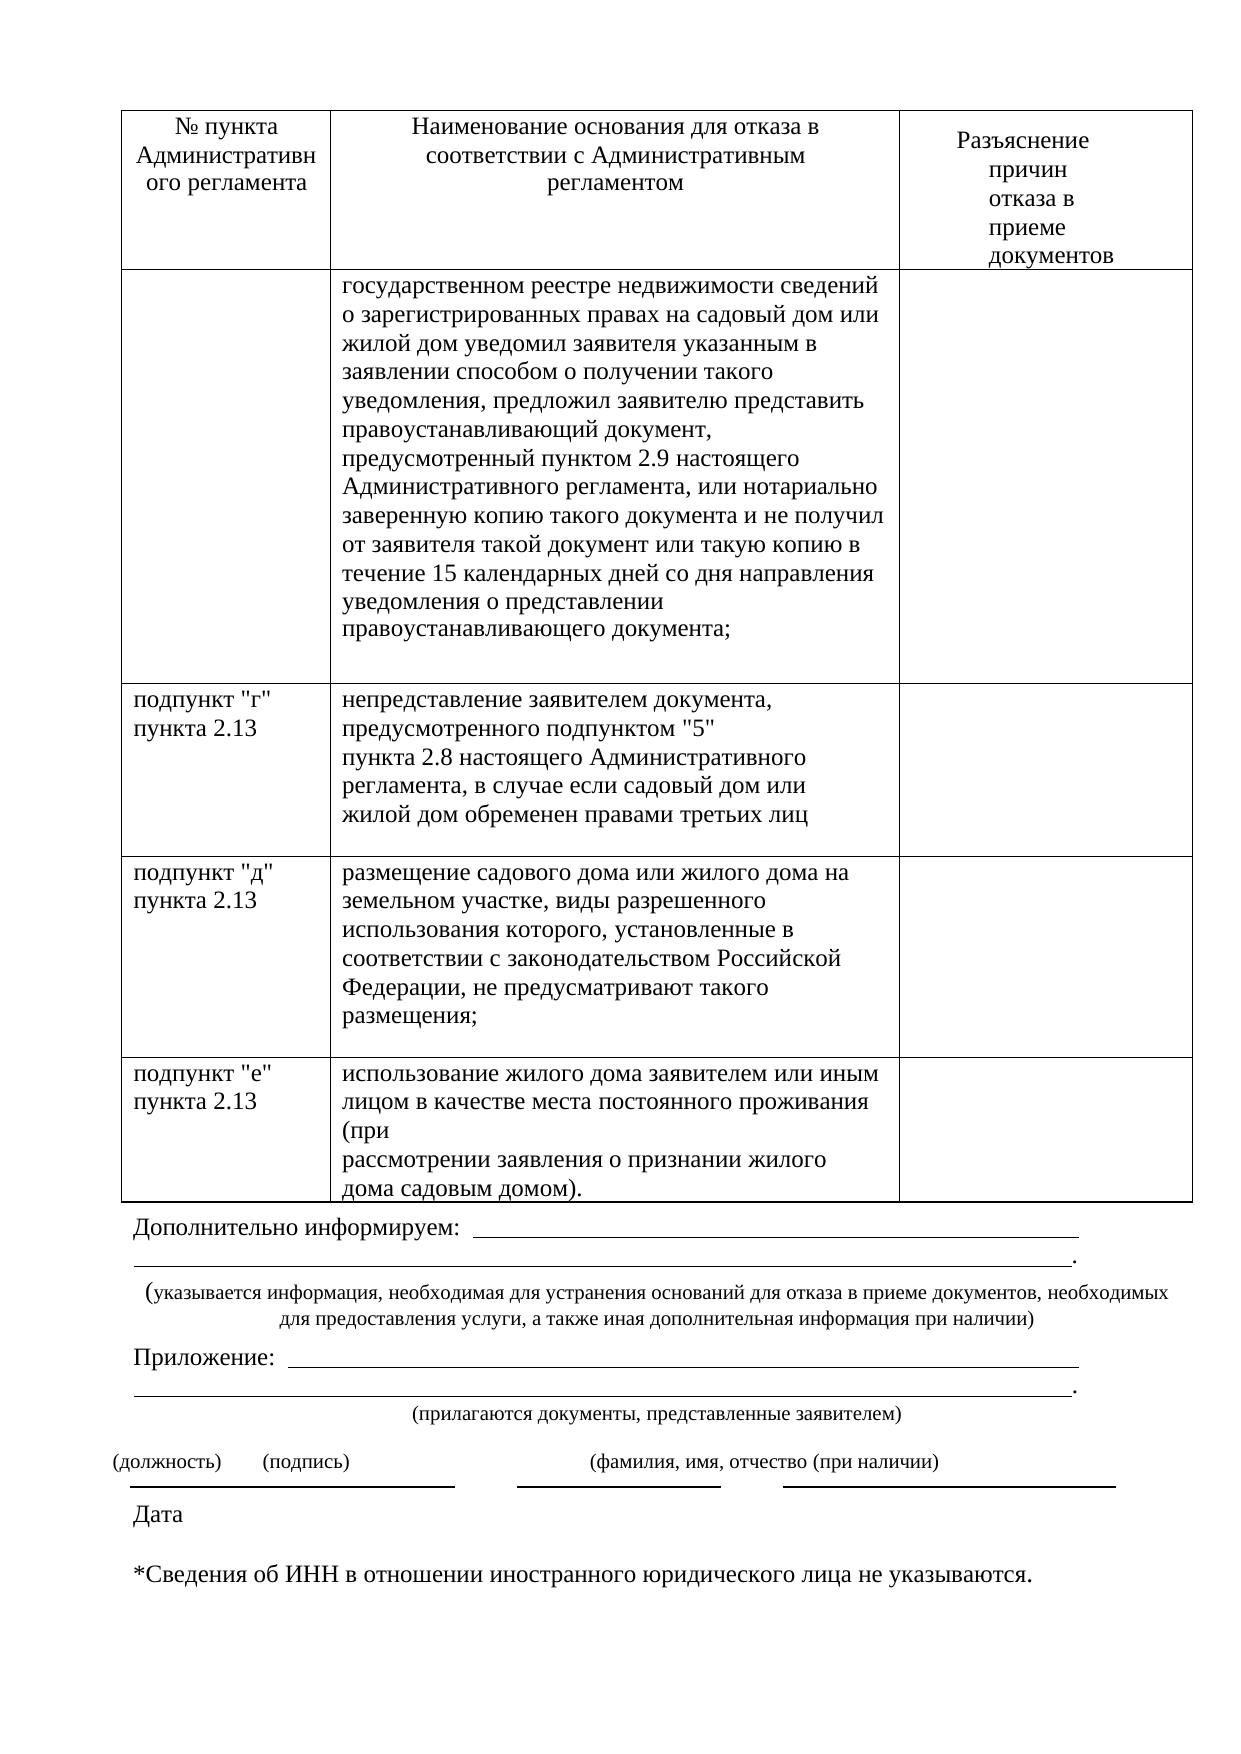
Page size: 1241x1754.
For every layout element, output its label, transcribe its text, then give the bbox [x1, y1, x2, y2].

text . [133, 1241, 1205, 1269]
table_header Разъяснение причин отказа в приеме документов [900, 111, 1192, 269]
table_cell [900, 270, 1192, 683]
text *Сведения об ИНН в отношении иностранного юридического лица не указываются. [133, 1557, 1205, 1588]
table_cell [900, 1058, 1192, 1201]
table_cell размещение садового дома или жилого дома на земельном участке, виды разрешенного использования которого, установленные в соответствии с законодательством Российской Федерации, не предусматривают такого размещения; [331, 857, 899, 1057]
table_cell [122, 270, 330, 683]
table_cell государственном реестре недвижимости сведений о зарегистрированных правах на садовый дом или жилой дом уведомил заявителя указанным в заявлении способом о получении такого уведомления, предложил заявителю представить правоустанавливающий документ, предусмотренный пунктом 2.9 настоящего Административного регламента, или нотариально заверенную копию такого документа и не получил от заявителя такой документ или такую копию в течение 15 календарных дней со дня направления уведомления о представлении правоустанавливающего документа; [331, 270, 899, 683]
table_cell использование жилого дома заявителем или иным лицом в качестве места постоянного проживания (при рассмотрении заявления о признании жилого дома садовым домом). [331, 1058, 899, 1201]
text Приложение: [102, 1342, 1110, 1371]
text Дополнительно информируем: [133, 1212, 1205, 1241]
table_cell непредставление заявителем документа, предусмотренного подпунктом "5" пункта 2.8 настоящего Административного регламента, в случае если садовый дом или жилой дом обременен правами третьих лиц [331, 684, 899, 856]
text Дата [133, 1482, 1205, 1528]
table_cell подпункт "е" пункта 2.13 [122, 1058, 330, 1201]
text . [102, 1371, 1109, 1399]
table_cell [900, 857, 1192, 1057]
text (должность) (подпись) (фамилия, имя, отчество (при наличии) [102, 1449, 1205, 1473]
table_header Наименование основания для отказа в соответствии с Административным регламентом [331, 111, 899, 269]
table_cell [900, 684, 1192, 856]
table_cell подпункт "д" пункта 2.13 [122, 857, 330, 1057]
table_cell подпункт "г" пункта 2.13 [122, 684, 330, 856]
text (прилагаются документы, представленные заявителем) [109, 1400, 1205, 1424]
table_header № пункта Административн ого регламента [122, 111, 330, 269]
text (указывается информация, необходимая для устранения оснований для отказа в приеме документов, необходимых для предоставления услуги, а также иная дополнительная информация при наличии) [142, 1276, 1172, 1330]
